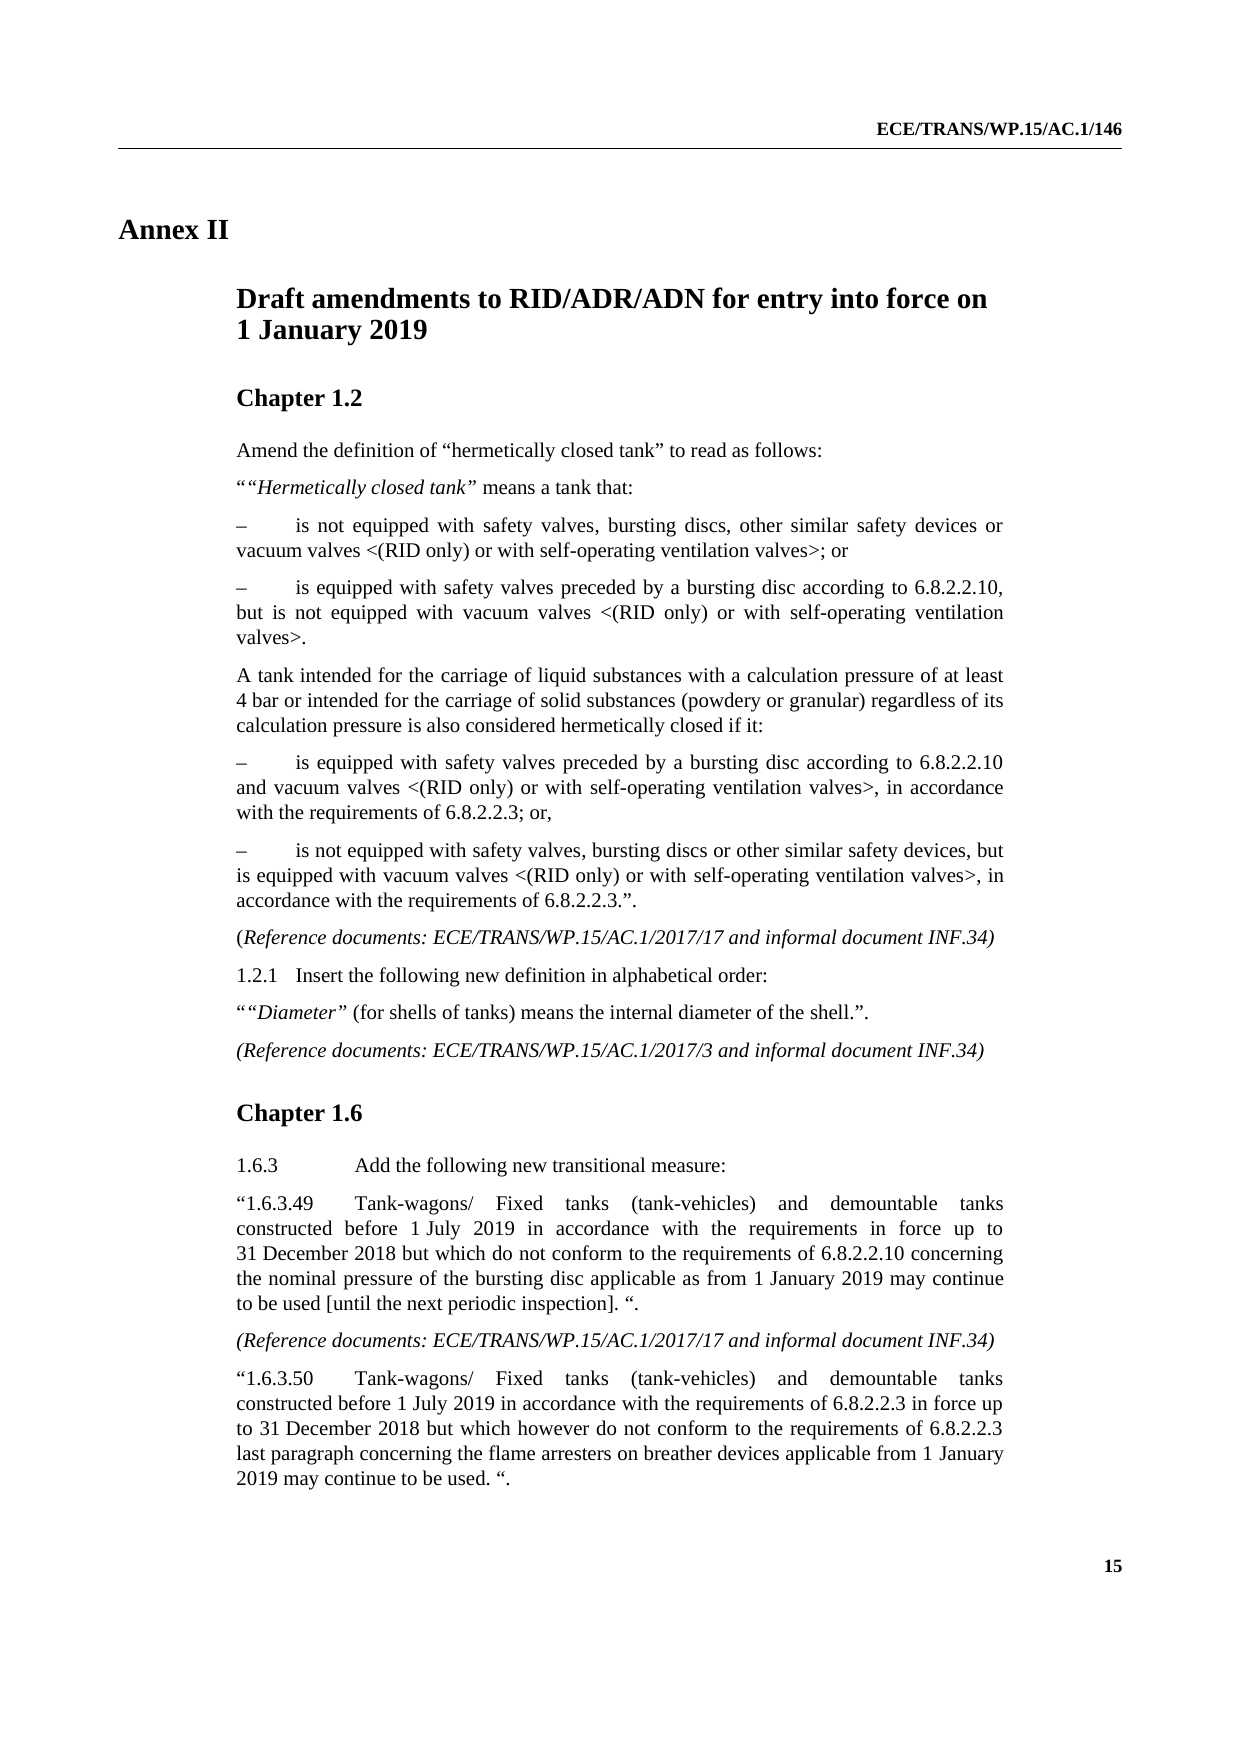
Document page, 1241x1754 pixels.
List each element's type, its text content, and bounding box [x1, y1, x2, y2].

text (Reference documents: ECE/TRANS/WP.15/AC.1/2017/3 and informal document INF.34) [236, 1037, 1004, 1062]
text Chapter 1.2 [118, 383, 1004, 412]
text – is not equipped with safety valves, bursting discs or other similar safety devices, but is equipped with vacuum valves <(RID only) or with self-operating ventilation valves>, in accordance with the requirements of 6.8.2.2.3.”. [236, 837, 1004, 912]
text A tank intended for the carriage of liquid substances with a calculation pressure of at least 4 bar or intended for the carriage of solid substances (powdery or granular) regardless of its calculation pressure is also considered hermetically closed if it: [236, 662, 1004, 737]
text (Reference documents: ECE/TRANS/WP.15/AC.1/2017/17 and informal document INF.34) [236, 1327, 1004, 1352]
text – is equipped with safety valves preceded by a bursting disc according to 6.8.2.2.10, but is not equipped with vacuum valves <(RID only) or with self-operating ventilation valves>. [236, 574, 1004, 649]
text (Reference documents: ECE/TRANS/WP.15/AC.1/2017/17 and informal document INF.34) [236, 924, 1004, 949]
text – is equipped with safety valves preceded by a bursting disc according to 6.8.2.2.10 and vacuum valves <(RID only) or with self-operating ventilation valves>, in accordance with the requirements of 6.8.2.2.3; or, [236, 749, 1004, 824]
text “1.6.3.50 Tank-wagons/ Fixed tanks (tank-vehicles) and demountable tanks constructed before 1 July 2019 in accordance with the requirements of 6.8.2.2.3 in force up to 31 December 2018 but which however do not conform to the requirements of 6.8.2.2.3 last paragraph concerning the flame arresters on breather devices applicable from 1 January 2019 may continue to be used. “. [236, 1365, 1004, 1490]
text ““Diameter” (for shells of tanks) means the internal diameter of the shell.”. [236, 999, 1004, 1024]
text 1.2.1 Insert the following new definition in alphabetical order: [236, 962, 1004, 987]
text Annex II [118, 215, 1004, 246]
text “1.6.3.49 Tank-wagons/ Fixed tanks (tank-vehicles) and demountable tanks constructed before 1 July 2019 in accordance with the requirements in force up to 31 December 2018 but which do not conform to the requirements of 6.8.2.2.10 concerning the nominal pressure of the bursting disc applicable as from 1 January 2019 may continue to be used [until the next periodic inspection]. “. [236, 1190, 1004, 1315]
text Amend the definition of “hermetically closed tank” to read as follows: [236, 437, 1004, 462]
text Draft amendments to RID/ADR/ADN for entry into force on 1 January 2019 [236, 283, 1004, 346]
text ““Hermetically closed tank” means a tank that: [236, 474, 1004, 499]
text Chapter 1.6 [118, 1099, 1004, 1127]
text 1.6.3 Add the following new transitional measure: [236, 1152, 1004, 1177]
text – is not equipped with safety valves, bursting discs, other similar safety devices or vacuum valves <(RID only) or with self-operating ventilation valves>; or [236, 512, 1004, 562]
